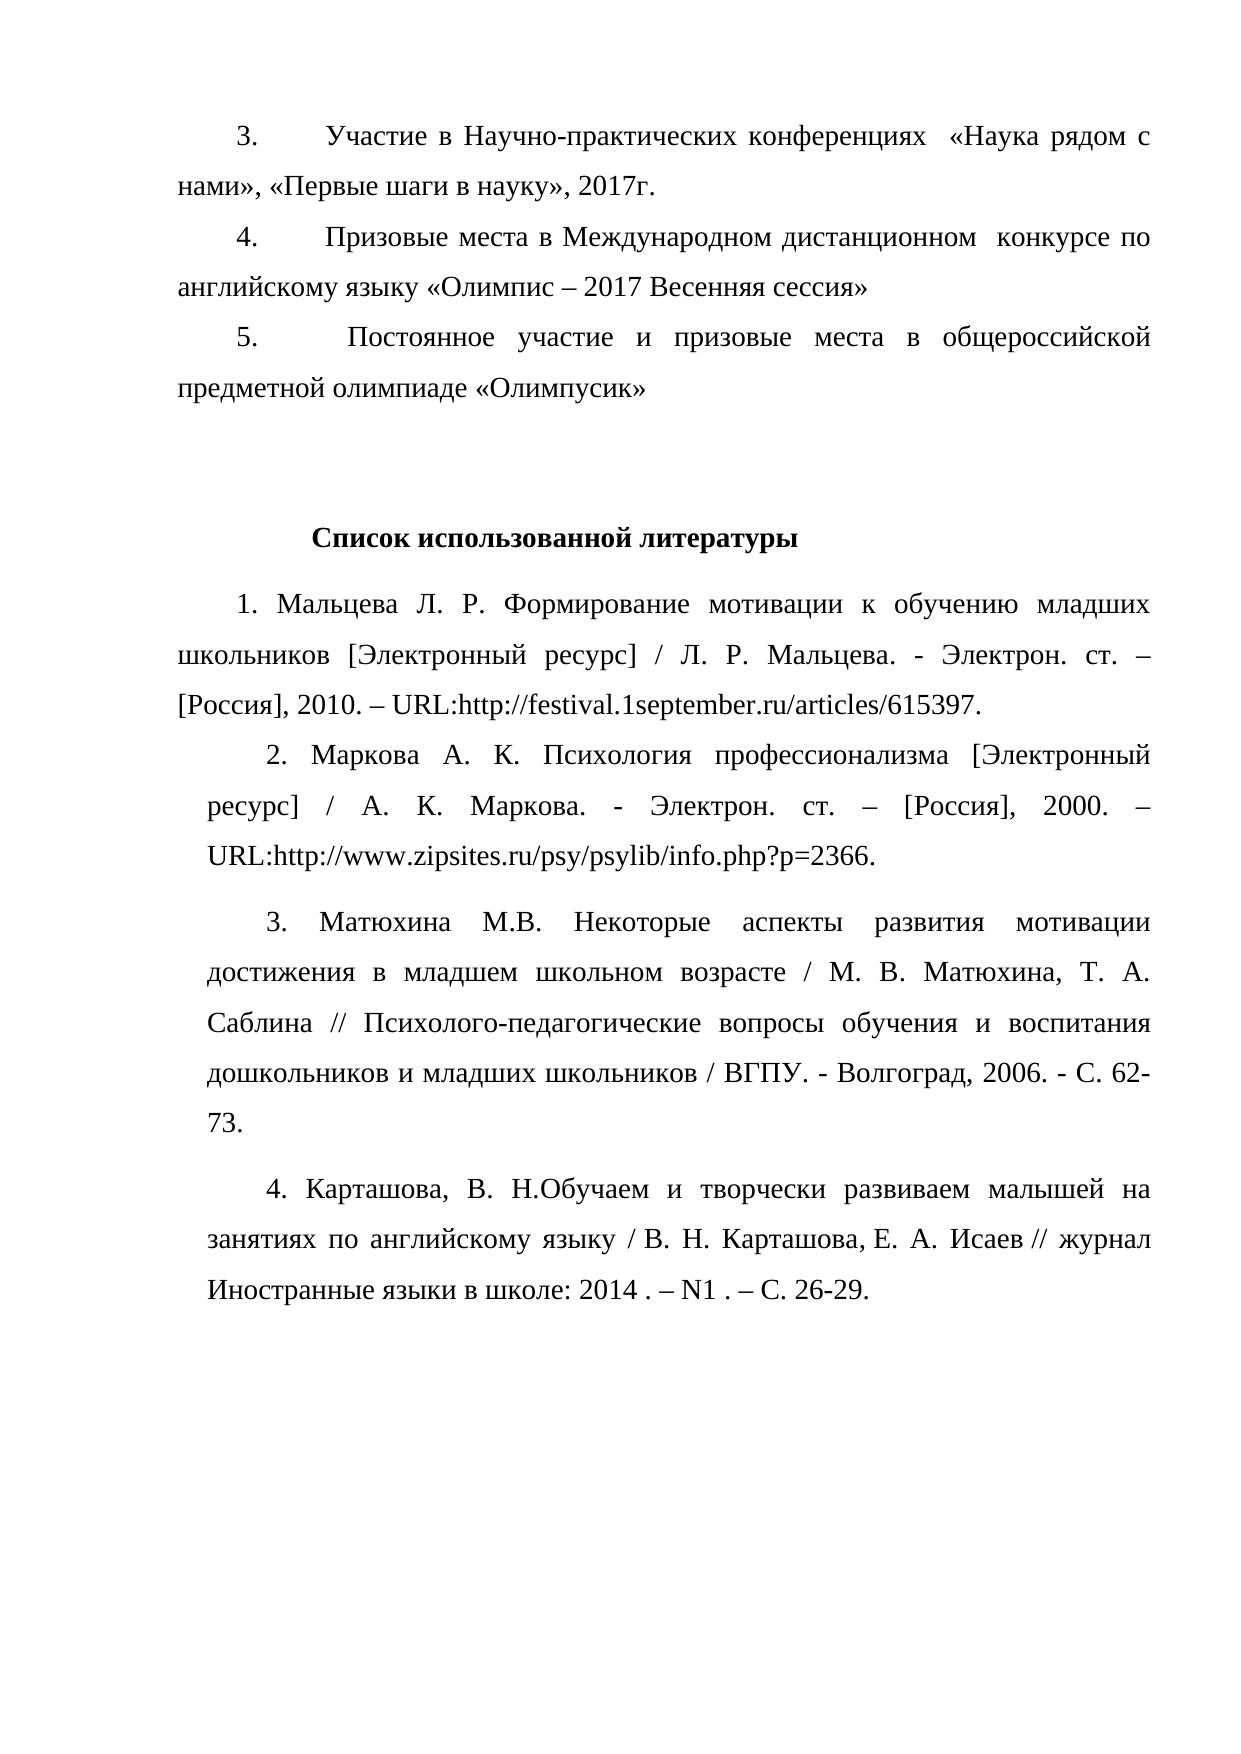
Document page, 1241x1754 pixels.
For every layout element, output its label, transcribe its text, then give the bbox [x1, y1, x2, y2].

list Список использованной литературы [252, 521, 1152, 554]
list Участие в Научно-практических конференциях «Наука рядом с нами», «Первые шаги в науку», 2017г. [177, 118, 1152, 202]
text 1. Мальцева Л. Р. Формирование мотивации к обучению младших школьников [Электронный ресурс] / Л. Р. Мальцева. - Электрон. ст. – [Россия], 2010. – URL:http://festival.1september.ru/articles/615397. [177, 587, 1152, 721]
list Постоянное участие и призовые места в общероссийской предметной олимпиаде «Олимпусик» [177, 319, 1152, 403]
text 3. Матюхина М.В. Некоторые аспекты развития мотивации достижения в младшем школьном возрасте / М. В. Матюхина, Т. А. Саблина // Психолого-педагогические вопросы обучения и воспитания дошкольников и младших школьников / ВГПУ. - Волгоград, 2006. - С. 62-73. [207, 904, 1152, 1139]
list Призовые места в Международном дистанционном конкурсе по английскому языку «Олимпис – 2017 Весенняя сессия» [177, 219, 1152, 303]
text 4. Карташова, В. Н.Обучаем и творчески развиваем малышей на занятиях по английскому языку / В. Н. Карташова, Е. А. Исаев // журнал Иностранные языки в школе: 2014 . – N1 . – С. 26-29. [207, 1171, 1152, 1305]
text 2. Маркова А. К. Психология профессионализма [Электронный ресурс] / А. К. Маркова. - Электрон. ст. – [Россия], 2000. – URL:http://www.zipsites.ru/psy/psylib/info.php?p=2366. [207, 737, 1152, 872]
